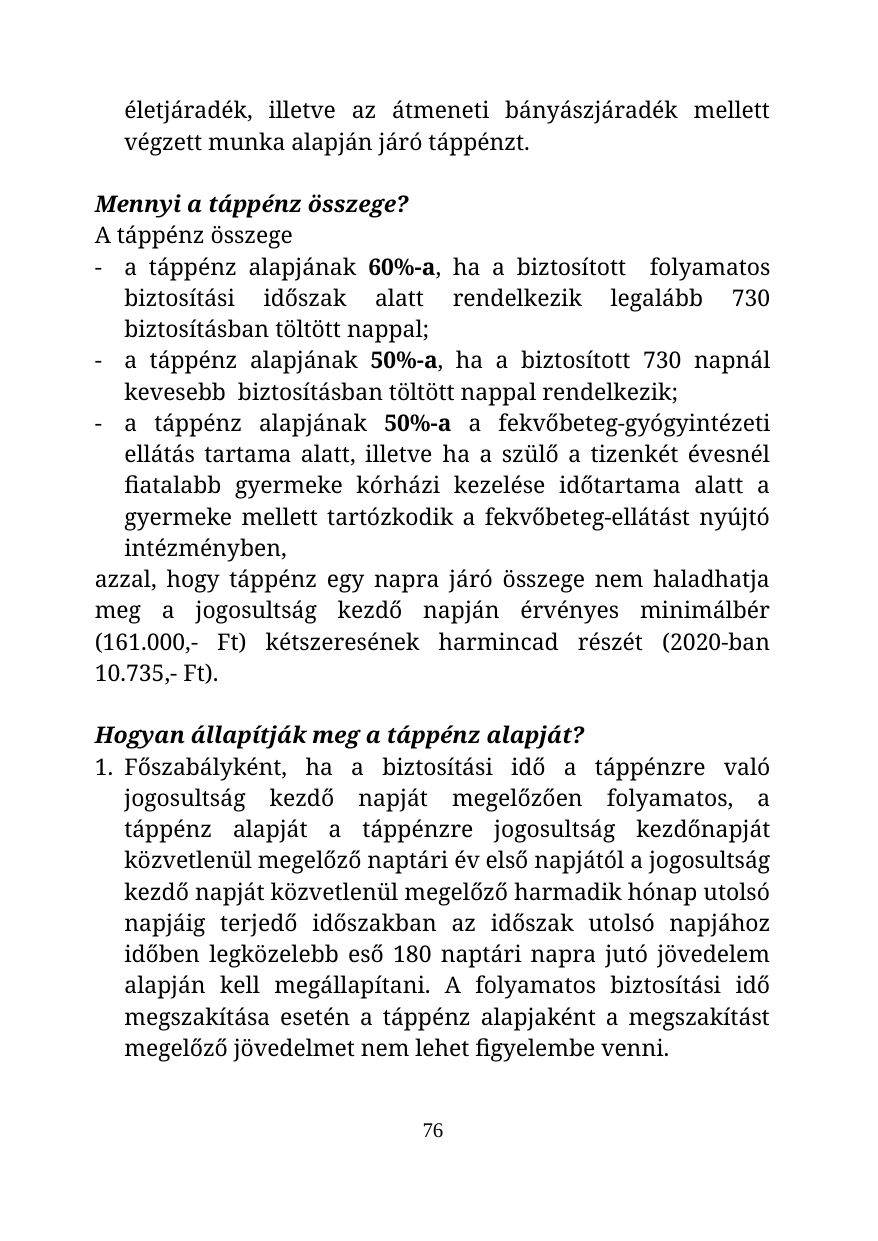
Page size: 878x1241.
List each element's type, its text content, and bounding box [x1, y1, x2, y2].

text - a táppénz alapjának 50%-a, ha a biztosított 730 napnál kevesebb biztosításban töltött nappal rendelkezik; [94, 344, 771, 407]
text Hogyan állapítják meg a táppénz alapját? [94, 719, 771, 751]
text Mennyi a táppénz összege? [94, 188, 771, 219]
text 1. Főszabályként, ha a biztosítási idő a táppénzre való jogosultság kezdő napját megelőzően folyamatos, a táppénz alapját a táppénzre jogosultság kezdőnapját közvetlenül megelőző naptári év első napjától a jogosultság kezdő napját közvetlenül megelőző harmadik hónap utolsó napjáig terjedő időszakban az időszak utolsó napjához időben legközelebb eső 180 naptári napra jutó jövedelem alapján kell megállapítani. A folyamatos biztosítási idő megszakítása esetén a táppénz alapjaként a megszakítást megelőző jövedelmet nem lehet figyelembe venni. [94, 751, 771, 1063]
text A táppénz összege [94, 219, 771, 251]
text - a táppénz alapjának 50%-a a fekvőbeteg-gyógyintézeti ellátás tartama alatt, illetve ha a szülő a tizenkét évesnél fiatalabb gyermeke kórházi kezelése időtartama alatt a gyermeke mellett tartózkodik a fekvőbeteg-ellátást nyújtó intézményben, [94, 407, 771, 563]
text - a táppénz alapjának 60%-a, ha a biztosított folyamatos biztosítási időszak alatt rendelkezik legalább 730 biztosításban töltött nappal; [94, 251, 771, 344]
text azzal, hogy táppénz egy napra járó összege nem haladhatja meg a jogosultság kezdő napján érvényes minimálbér (161.000,- Ft) kétszeresének harmincad részét (2020-ban 10.735,- Ft). [94, 563, 771, 688]
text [94, 94, 771, 157]
